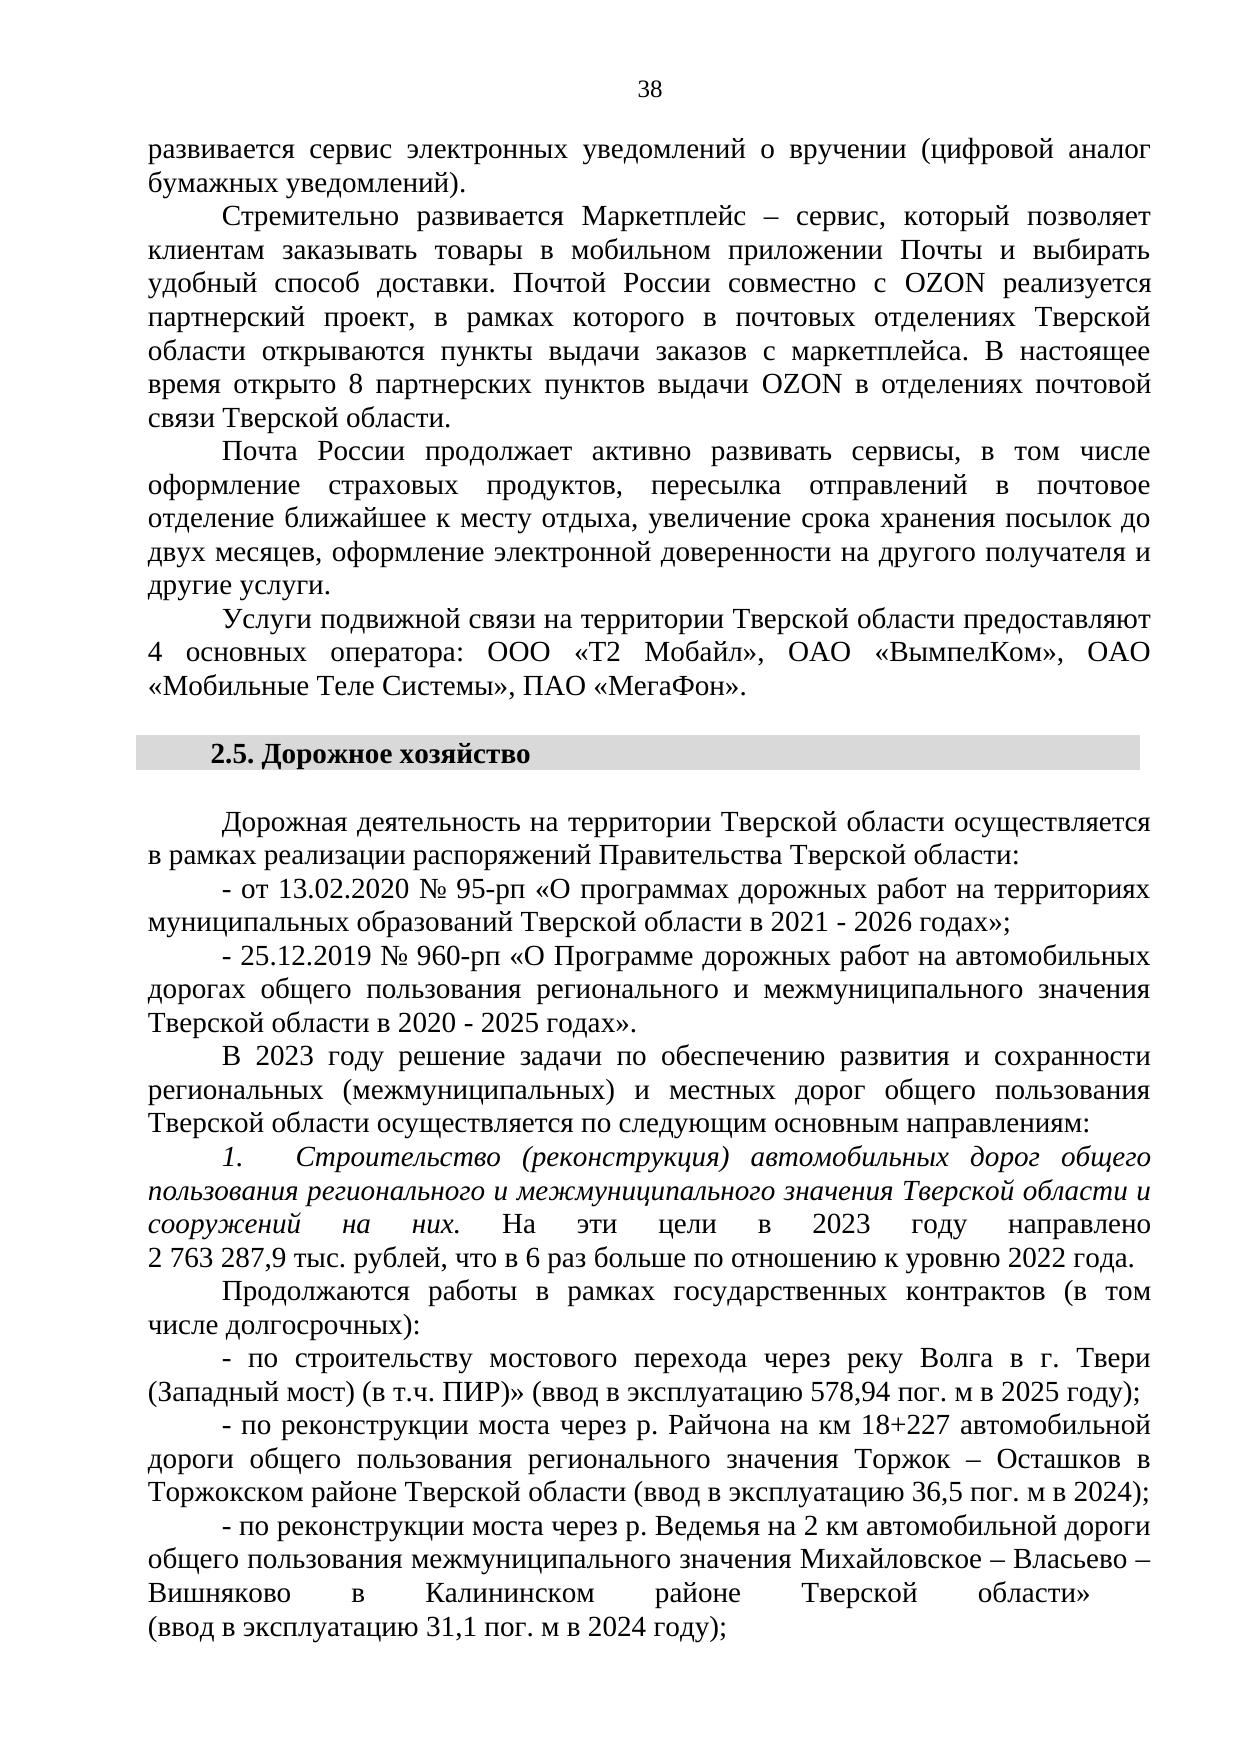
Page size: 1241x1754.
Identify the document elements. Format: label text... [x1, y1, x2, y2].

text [148, 131, 1152, 198]
text Услуги подвижной связи на территории Тверской области предоставляют 4 основных оператора: ООО «Т2 Мобайл», ОАО «ВымпелКом», ОАО «Мобильные Теле Системы», ПАО «МегаФон». [148, 601, 1152, 702]
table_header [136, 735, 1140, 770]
text - по реконструкции моста через р. Райчона на км 18+227 автомобильной дороги общего пользования регионального значения Торжок – Осташков в Торжокском районе Тверской области (ввод в эксплуатацию 36,5 пог. м в 2024); [148, 1407, 1152, 1508]
text - от 13.02.2020 № 95-рп «О программах дорожных работ на территориях муниципальных образований Тверской области в 2021 - 2026 годах»; [148, 871, 1152, 938]
text Почта России продолжает активно развивать сервисы, в том числе оформление страховых продуктов, пересылка отправлений в почтовое отделение ближайшее к месту отдыха, увеличение срока хранения посылок до двух месяцев, оформление электронной доверенности на другого получателя и другие услуги. [148, 433, 1152, 601]
text - по реконструкции моста через р. Ведемья на 2 км автомобильной дороги общего пользования межмуниципального значения Михайловское – Власьево – Вишняково в Калининском районе Тверской области» (ввод в эксплуатацию 31,1 пог. м в 2024 году); [148, 1508, 1152, 1642]
text - по строительству мостового перехода через реку Волга в г. Твери (Западный мост) (в т.ч. ПИР)» (ввод в эксплуатацию 578,94 пог. м в 2025 году); [148, 1340, 1152, 1407]
text - 25.12.2019 № 960-рп «О Программе дорожных работ на автомобильных дорогах общего пользования регионального и межмуниципального значения Тверской области в 2020 - 2025 годах». [148, 938, 1152, 1038]
text Дорожная деятельность на территории Тверской области осуществляется в рамках реализации распоряжений Правительства Тверской области: [148, 804, 1152, 871]
text Продолжаются работы в рамках государственных контрактов (в том числе долгосрочных): [148, 1273, 1152, 1340]
text Стремительно развивается Маркетплейс – сервис, который позволяет клиентам заказывать товары в мобильном приложении Почты и выбирать удобный способ доставки. Почтой России совместно с OZON реализуется партнерский проект, в рамках которого в почтовых отделениях Тверской области открываются пункты выдачи заказов с маркетплейса. В настоящее время открыто 8 партнерских пунктов выдачи OZON в отделениях почтовой связи Тверской области. [148, 198, 1152, 433]
list Строительство (реконструкция) автомобильных дорог общего пользования регионального и межмуниципального значения Тверской области и сооружений на них. На эти цели в 2023 году направлено 2 763 287,9 тыс. рублей, что в 6 раз больше по отношению к уровню 2022 года. [148, 1139, 1152, 1273]
text В 2023 году решение задачи по обеспечению развития и сохранности региональных (межмуниципальных) и местных дорог общего пользования Тверской области осуществляется по следующим основным направлениям: [148, 1038, 1152, 1139]
